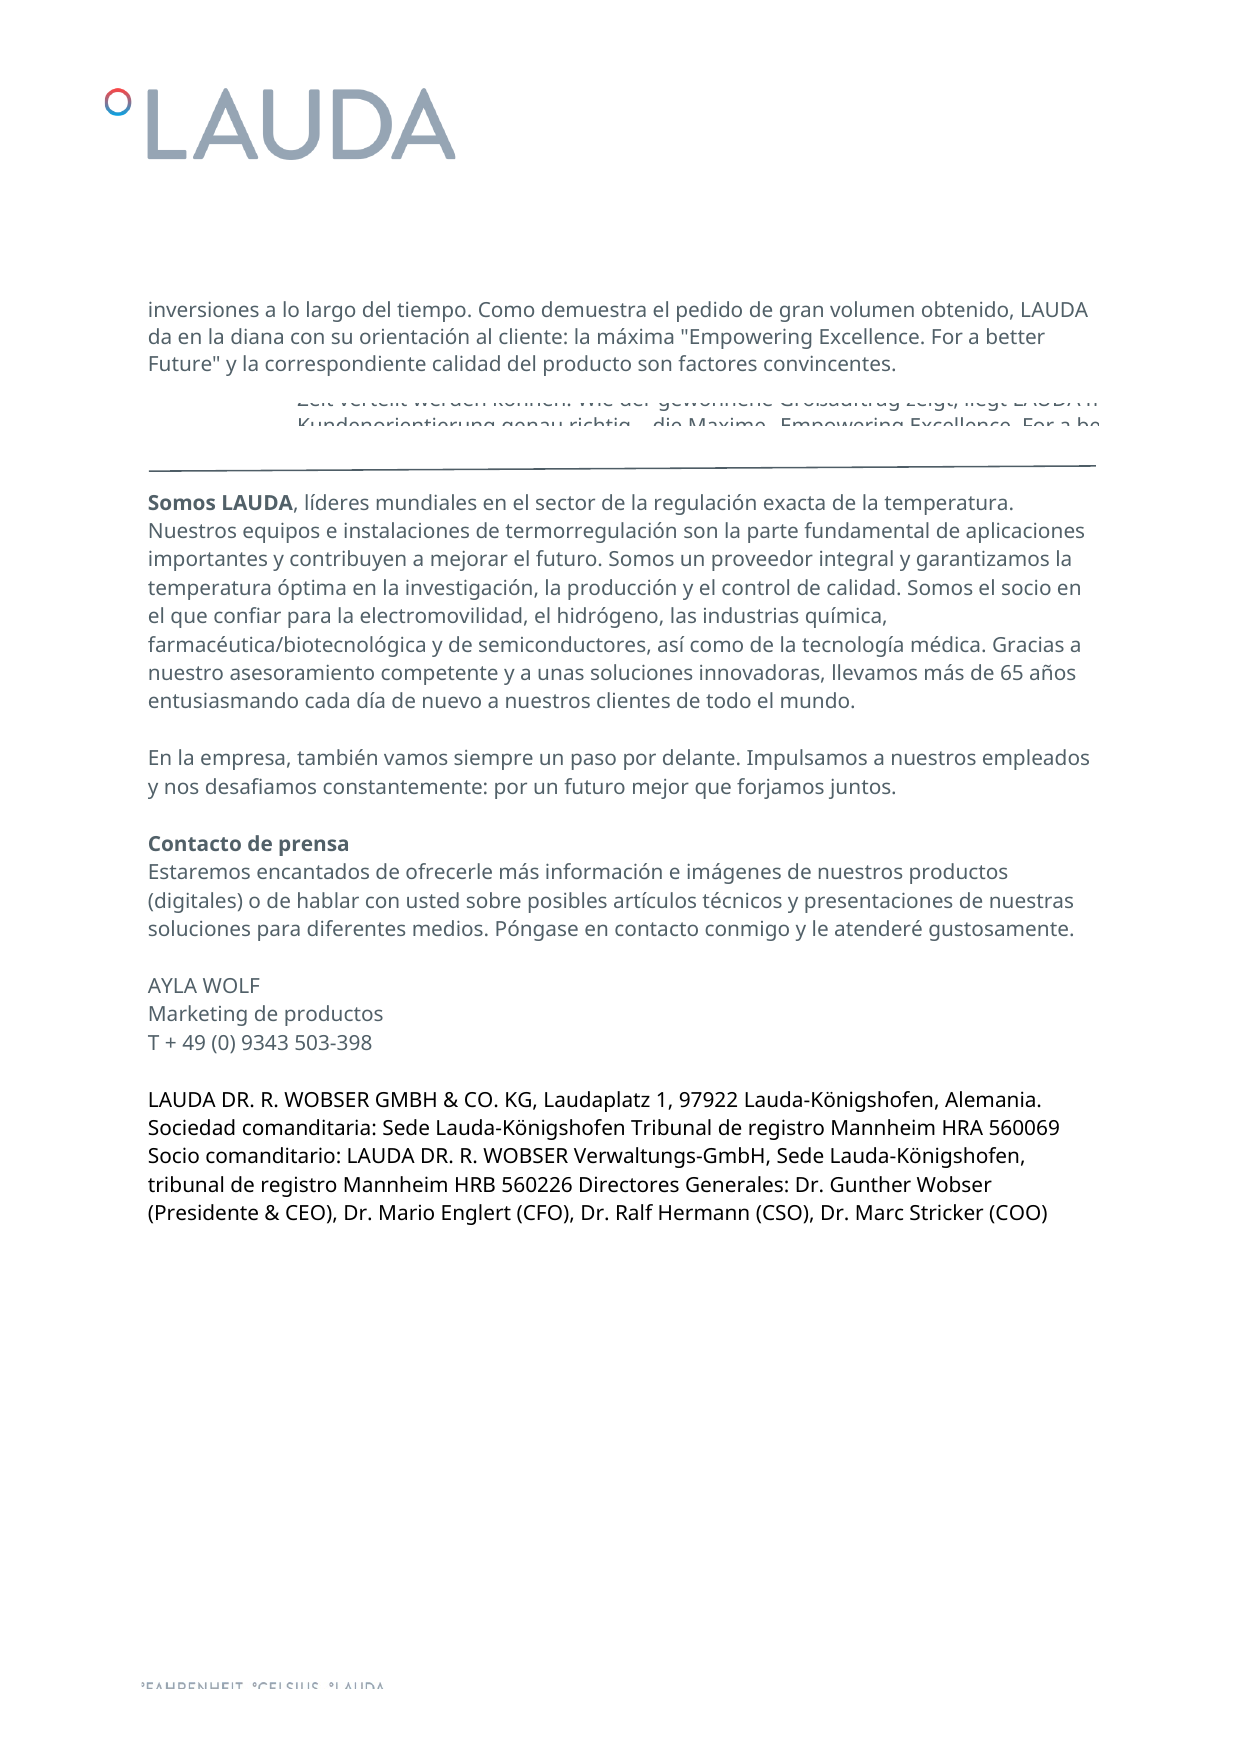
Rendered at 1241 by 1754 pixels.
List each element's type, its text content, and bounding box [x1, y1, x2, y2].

picture [140, 1682, 384, 1689]
text Estaremos encantados de ofrecerle más información e imágenes de nuestros productos (digitales) o de hablar con usted sobre posibles artículos técnicos y presentaciones de nuestras soluciones para diferentes medios. Póngase en contacto conmigo y le atenderé gustosamente. [148, 857, 1092, 943]
text Marketing de productos [148, 999, 1092, 1028]
text Somos LAUDA, líderes mundiales en el sector de la regulación exacta de la temperatura. Nuestros equipos e instalaciones de termorregulación son la parte fundamental de aplicaciones importantes y contribuyen a mejorar el futuro. Somos un proveedor integral y garantizamos la temperatura óptima en la investigación, la producción y el control de calidad. Somos el socio en el que confiar para la electromovilidad, el hidrógeno, las industrias química, farmacéutica/biotecnológica y de semiconductores, así como de la tecnología médica. Gracias a nuestro asesoramiento competente y a unas soluciones innovadoras, llevamos más de 65 años entusiasmando cada día de nuevo a nuestros clientes de todo el mundo. [148, 488, 1092, 715]
text Contacto de prensa [148, 829, 1092, 857]
picture [104, 88, 456, 160]
text T + 49 (0) 9343 503-398 [148, 1028, 1092, 1056]
text LAUDA DR. R. WOBSER GMBH & CO. KG, Laudaplatz 1, 97922 Lauda-Königshofen, Alemania. Sociedad comanditaria: Sede Lauda-Königshofen Tribunal de registro Mannheim HRA 560069 Socio comanditario: LAUDA DR. R. WOBSER Verwaltungs-GmbH, Sede Lauda-Königshofen, tribunal de registro Mannheim HRB 560226 Directores Generales: Dr. Gunther Wobser (Presidente & CEO), Dr. Mario Englert (CFO), Dr. Ralf Hermann (CSO), Dr. Marc Stricker (COO) [148, 1085, 1092, 1227]
text AYLA WOLF [148, 971, 1092, 999]
text En la empresa, también vamos siempre un paso por delante. Impulsamos a nuestros empleados y nos desafiamos constantemente: por un futuro mejor que forjamos juntos. [148, 743, 1092, 800]
